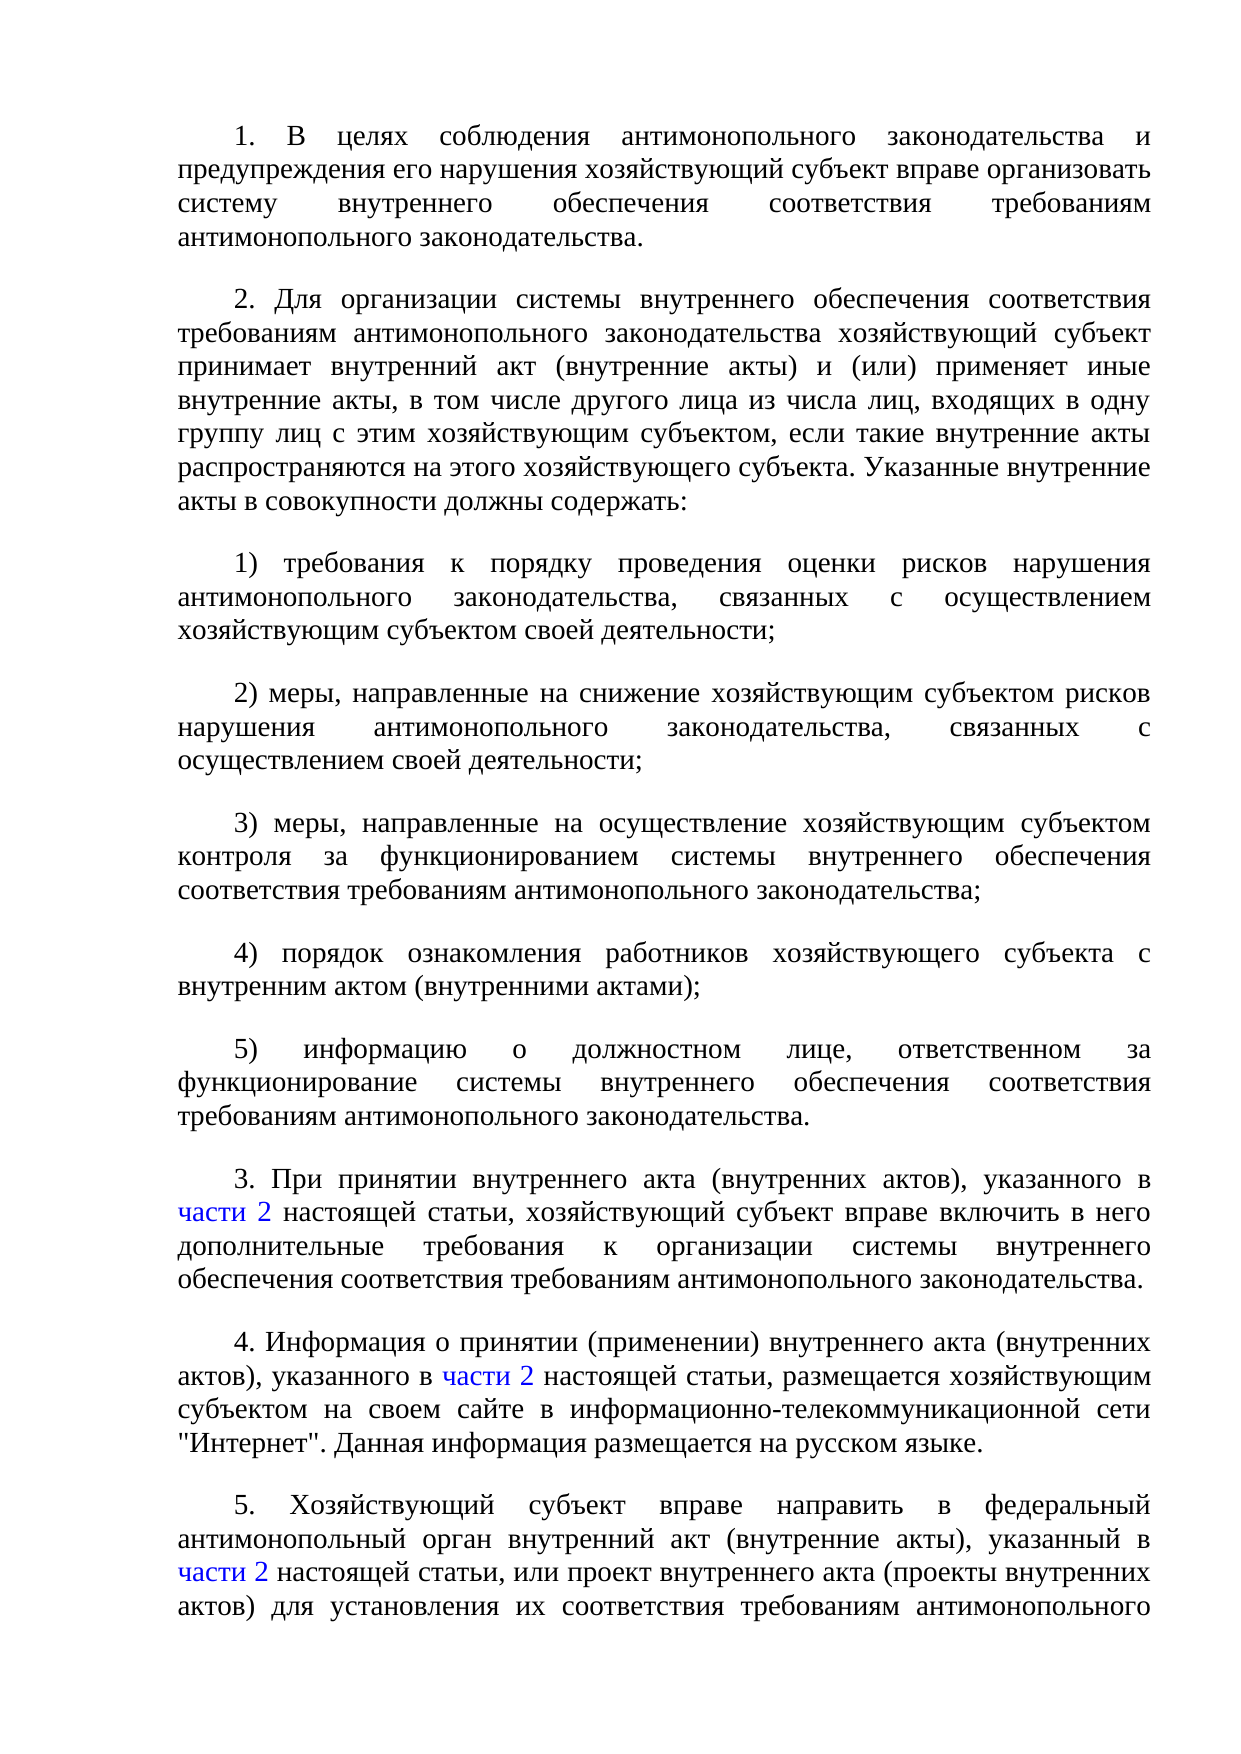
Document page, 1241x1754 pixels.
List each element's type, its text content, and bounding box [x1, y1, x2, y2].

text 5) информацию о должностном лице, ответственном за функционирование системы внутреннего обеспечения соответствия требованиям антимонопольного законодательства. [177, 1031, 1152, 1132]
text 4) порядок ознакомления работников хозяйствующего субъекта с внутренним актом (внутренними актами); [177, 935, 1152, 1002]
text 4. Информация о принятии (применении) внутреннего акта (внутренних актов), указанного в части 2 настоящей статьи, размещается хозяйствующим субъектом на своем сайте в информационно-телекоммуникационной сети "Интернет". Данная информация размещается на русском языке. [177, 1324, 1152, 1458]
text 3) меры, направленные на осуществление хозяйствующим субъектом контроля за функционированием системы внутреннего обеспечения соответствия требованиям антимонопольного законодательства; [177, 805, 1152, 906]
text 2) меры, направленные на снижение хозяйствующим субъектом рисков нарушения антимонопольного законодательства, связанных с осуществлением своей деятельности; [177, 675, 1152, 776]
text 1. В целях соблюдения антимонопольного законодательства и предупреждения его нарушения хозяйствующий субъект вправе организовать систему внутреннего обеспечения соответствия требованиям антимонопольного законодательства. [177, 118, 1152, 252]
text 1) требования к порядку проведения оценки рисков нарушения антимонопольного законодательства, связанных с осуществлением хозяйствующим субъектом своей деятельности; [177, 545, 1152, 646]
text 3. При принятии внутреннего акта (внутренних актов), указанного в части 2 настоящей статьи, хозяйствующий субъект вправе включить в него дополнительные требования к организации системы внутреннего обеспечения соответствия требованиям антимонопольного законодательства. [177, 1161, 1152, 1295]
text 2. Для организации системы внутреннего обеспечения соответствия требованиям антимонопольного законодательства хозяйствующий субъект принимает внутренний акт (внутренние акты) и (или) применяет иные внутренние акты, в том числе другого лица из числа лиц, входящих в одну группу лиц с этим хозяйствующим субъектом, если такие внутренние акты распространяются на этого хозяйствующего субъекта. Указанные внутренние акты в совокупности должны содержать: [177, 281, 1152, 516]
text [177, 1487, 1152, 1622]
